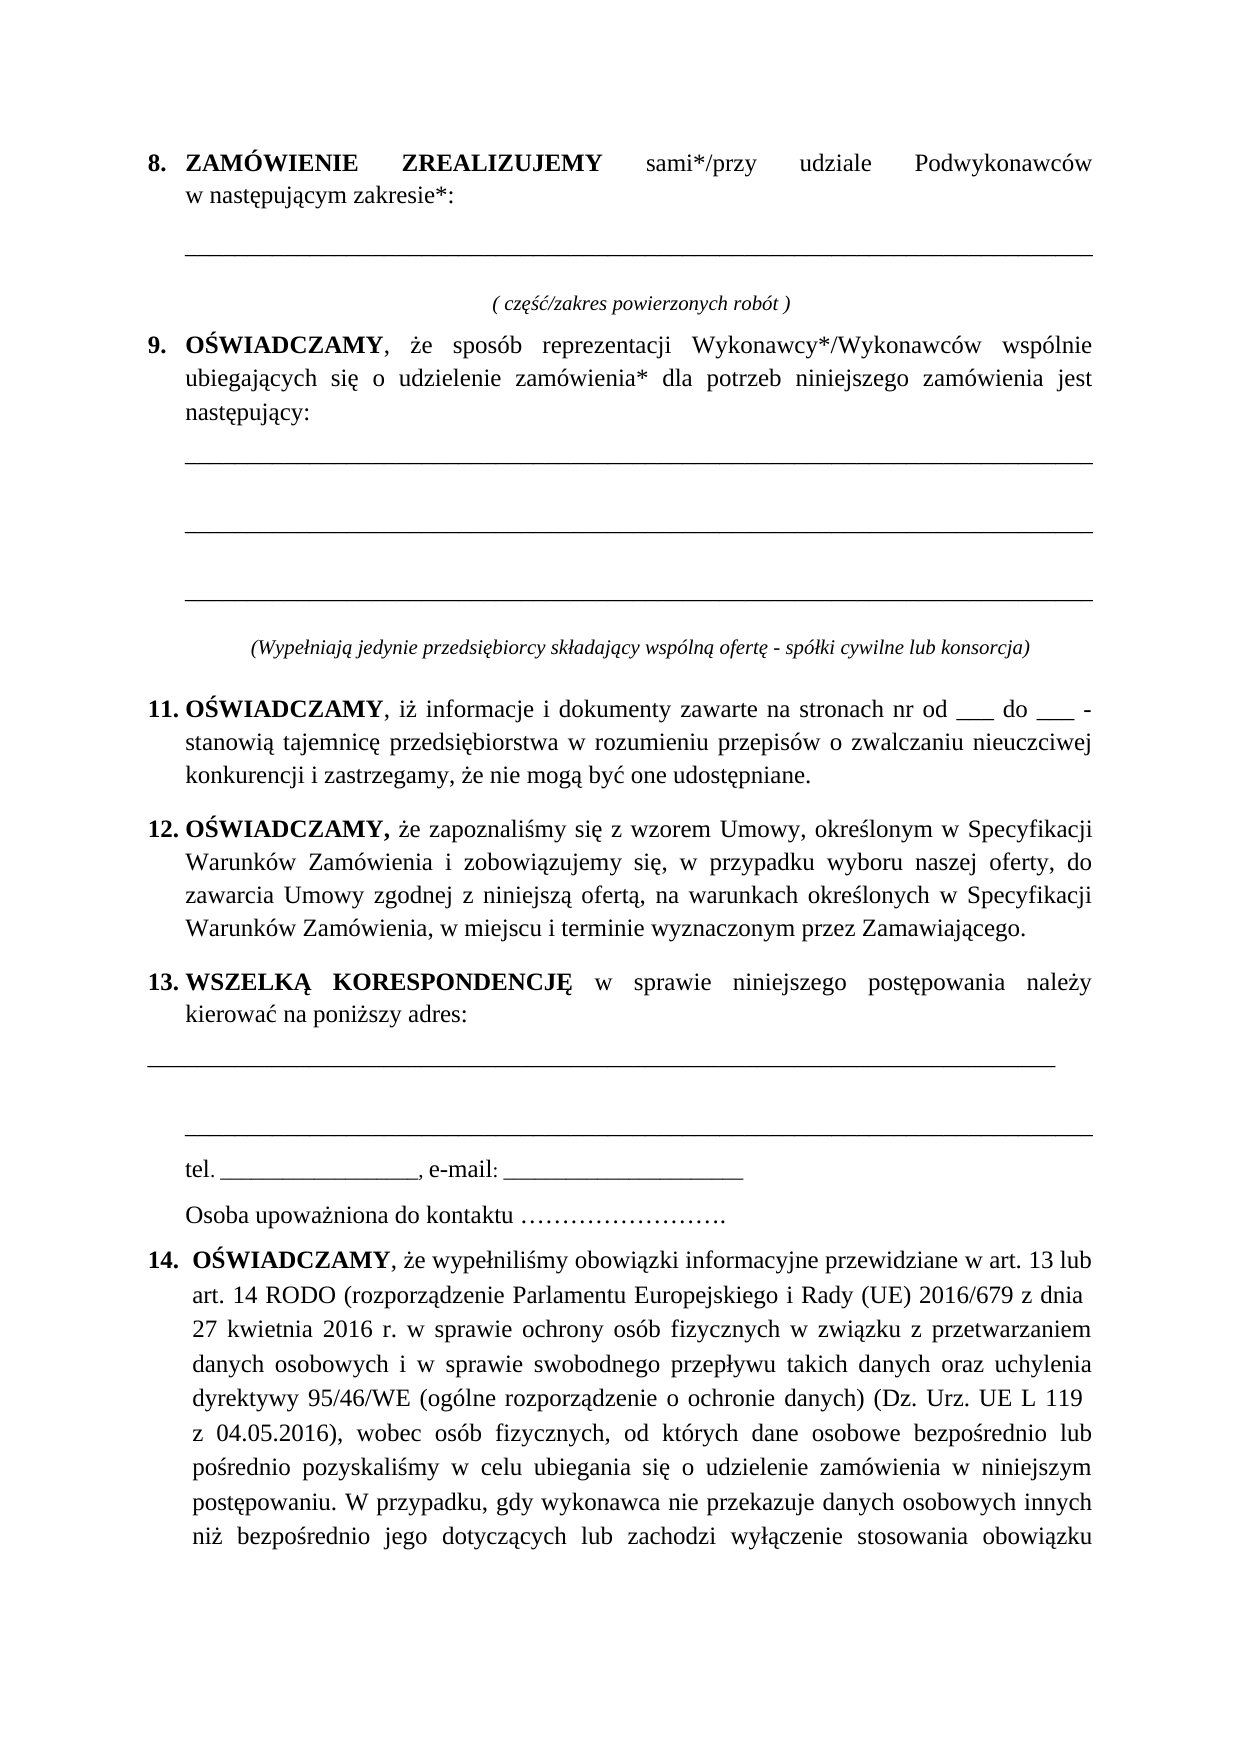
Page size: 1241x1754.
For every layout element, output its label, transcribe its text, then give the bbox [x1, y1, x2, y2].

list ZAMÓWIENIE ZREALIZUJEMY sami*/przy udziale Podwykonawców w następującym zakresie*: [148, 148, 1093, 209]
text Osoba upoważniona do kontaktu ……………………. [185, 1200, 1093, 1229]
text 12. OŚWIADCZAMY, że zapoznaliśmy się z wzorem Umowy, określonym w Specyfikacji Warunków Zamówienia i zobowiązujemy się, w przypadku wyboru naszej oferty, do zawarcia Umowy zgodnej z niniejszą ofertą, na warunkach określonych w Specyfikacji Warunków Zamówienia, w miejscu i terminie wyznaczonym przez Zamawiającego. [148, 814, 1093, 941]
text tel. ___________________, e-mail: _______________________ [185, 1154, 1093, 1183]
text (Wypełniają jedynie przedsiębiorcy składający wspólną ofertę - spółki cywilne lub konsorcja) [185, 635, 1093, 659]
text 13. WSZELKĄ KORESPONDENCJĘ w sprawie niniejszego postępowania należy kierować na poniższy adres: [148, 967, 1093, 1028]
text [148, 1245, 1093, 1550]
text ( część/zakres powierzonych robót ) [185, 290, 1093, 314]
list OŚWIADCZAMY, że sposób reprezentacji Wykonawcy*/Wykonawców wspólnie ubiegających się o udzielenie zamówienia* dla potrzeb niniejszego zamówienia jest następujący: [148, 331, 1093, 425]
text 11. OŚWIADCZAMY, iż informacje i dokumenty zawarte na stronach nr od ___ do ___ - stanowią tajemnicę przedsiębiorstwa w rozumieniu przepisów o zwalczaniu nieuczciwej konkurencji i zastrzegamy, że nie mogą być one udostępniane. [148, 694, 1093, 788]
